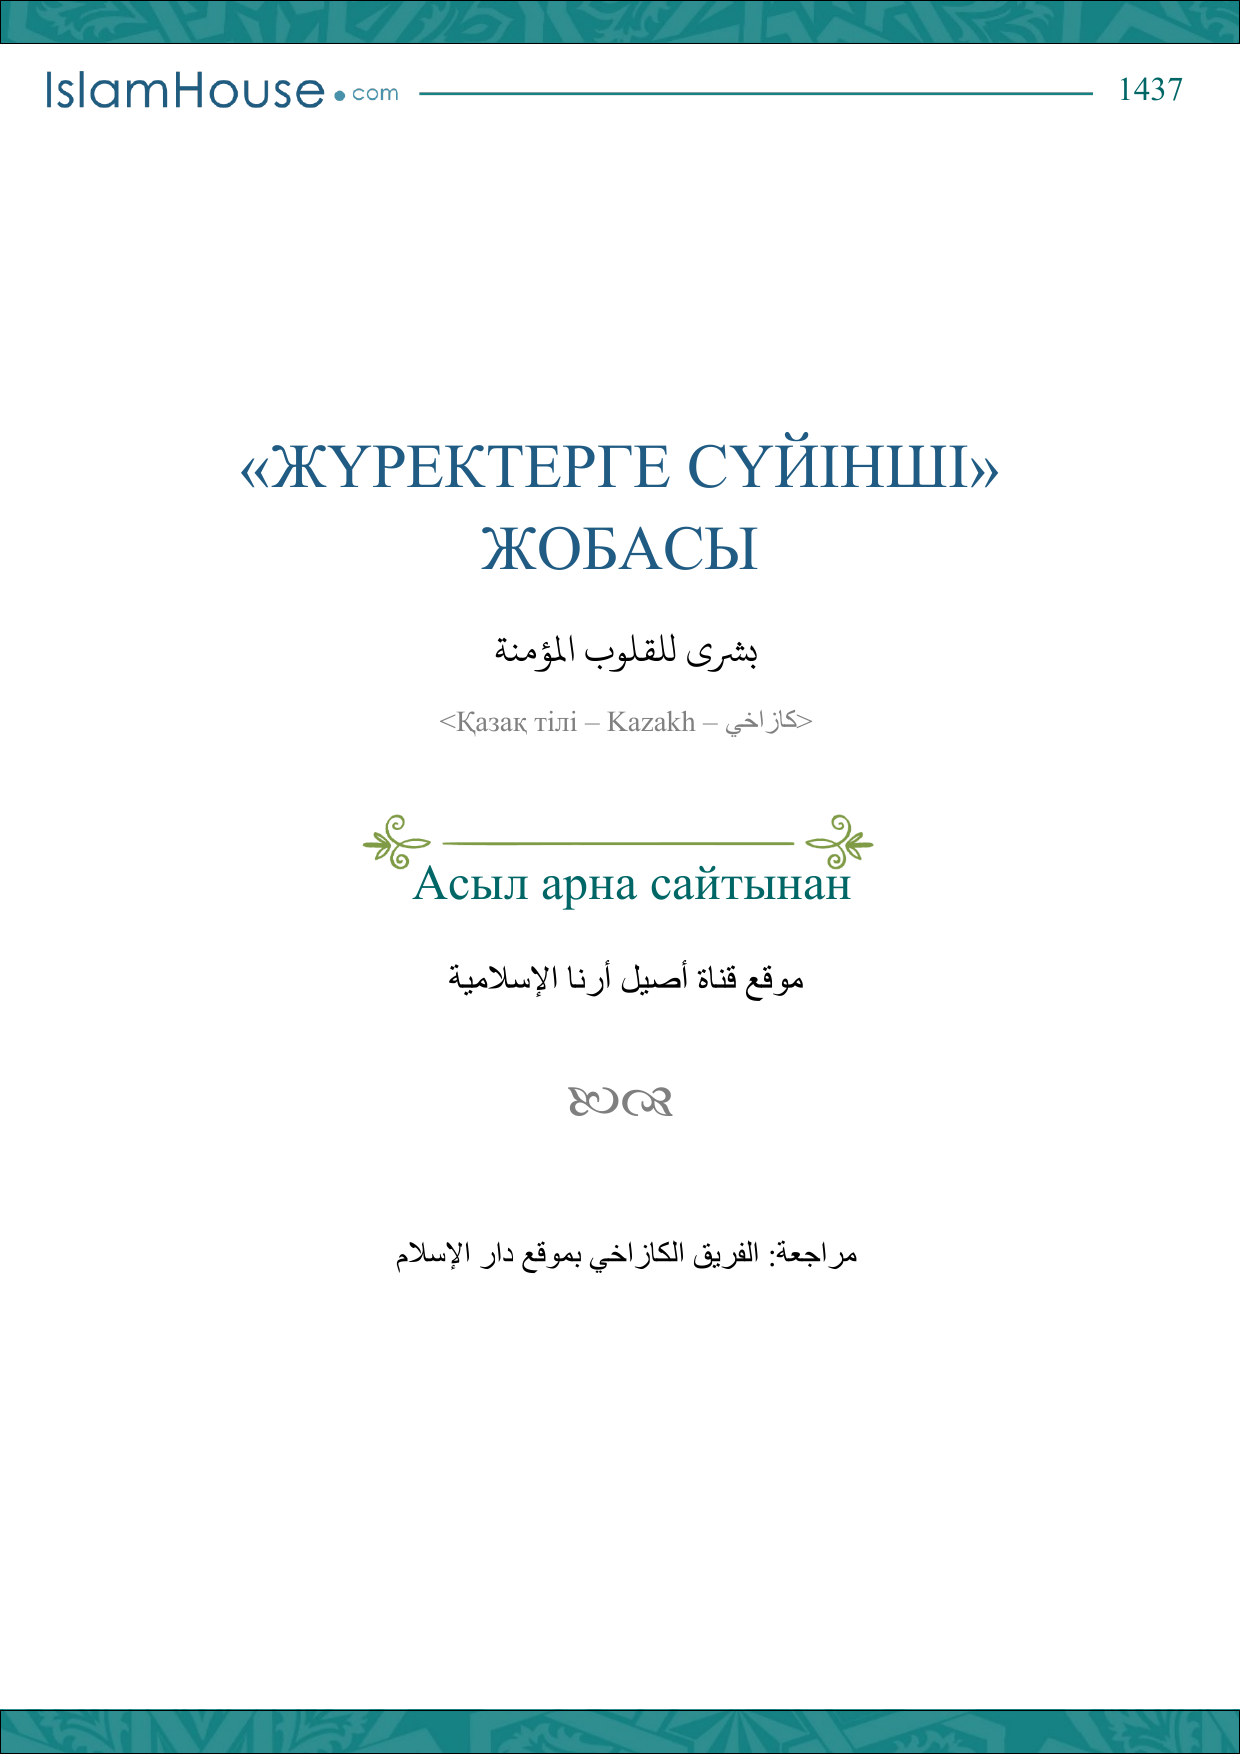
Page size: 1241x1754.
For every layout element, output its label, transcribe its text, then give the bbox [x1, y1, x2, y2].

text «ЖҮРЕКТЕРГЕ СҮЙІНШІ» ЖОБАСЫ [148, 428, 1092, 583]
picture [1, 1, 1239, 43]
text Асыл арна сайтынан [148, 853, 567, 910]
picture [34, 64, 1106, 117]
text <Қазақ тілі – Kazakh – كازاخي> [148, 704, 1092, 738]
picture [1, 1711, 1239, 1753]
text Асыл арна сайтынан [571, 853, 1092, 910]
text بشرى للقلوب المؤمنة [148, 615, 1092, 685]
text موقع قناة أصيل أرنا الإسلامية [148, 958, 1092, 1002]
text مراجعة: الفريق الكازاخي بموقع دار الإسلام [148, 1235, 1092, 1273]
